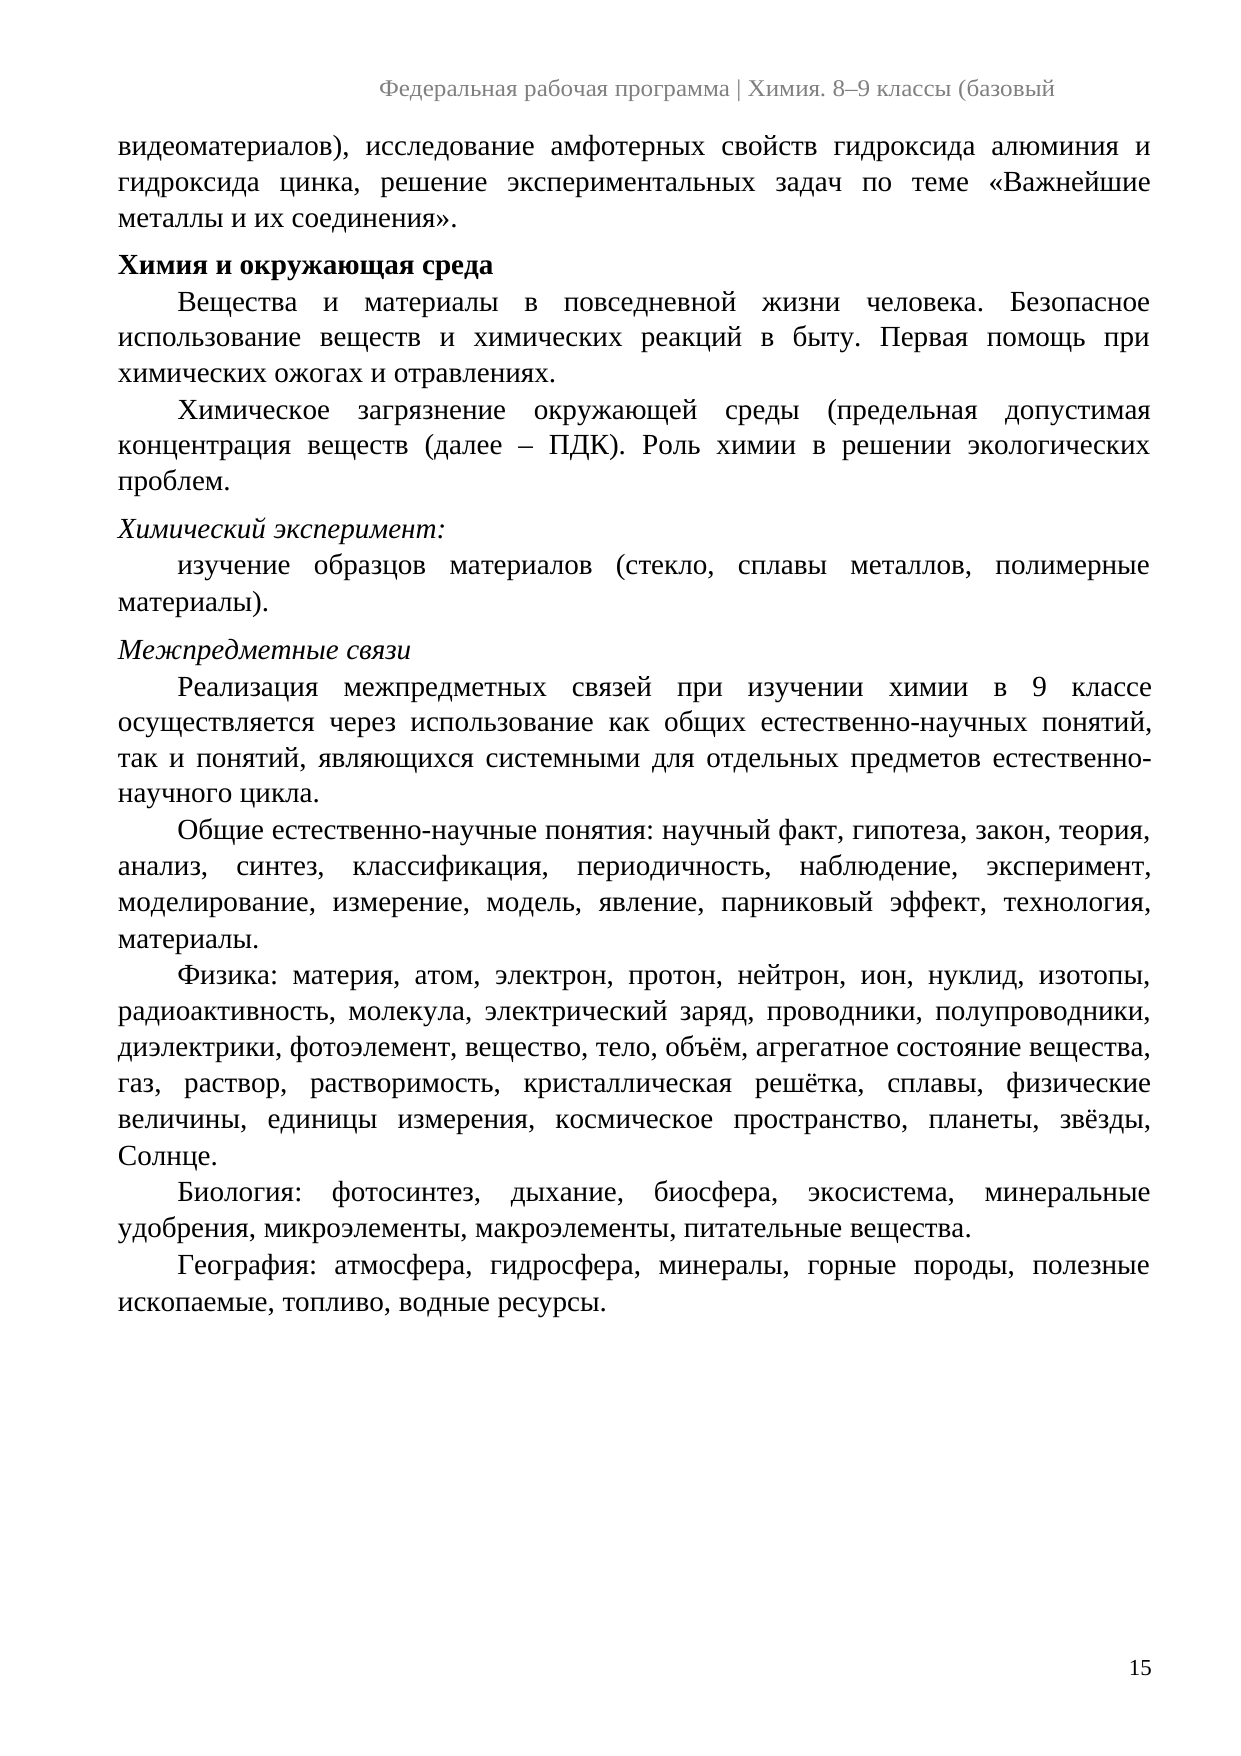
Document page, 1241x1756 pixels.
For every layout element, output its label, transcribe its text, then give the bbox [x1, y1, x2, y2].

text Химическое загрязнение окружающей среды (предельная допустимая концентрация веществ (далее – ПДК). Роль химии в решении экологических проблем. [118, 392, 1151, 496]
text Химический эксперимент: [118, 511, 1163, 544]
text География: атмосфера, гидросфера, минералы, горные породы, полезные ископаемые, топливо, водные ресурсы. [118, 1247, 1150, 1317]
text изучение образцов материалов (стекло, сплавы металлов, полимерные материалы). [118, 547, 1150, 618]
text видеоматериалов), исследование амфотерных свойств гидроксида алюминия и гидроксида цинка, решение экспериментальных задач по теме «Важнейшие металлы и их соединения». [118, 128, 1151, 233]
text Межпредметные связи [118, 632, 1163, 666]
text Реализация межпредметных связей при изучении химии в 9 классе осуществляется через использование как общих естественно-научных понятий, так и понятий, являющихся системными для отдельных предметов естественно- научного цикла. [118, 669, 1152, 809]
text Биология: фотосинтез, дыхание, биосфера, экосистема, минеральные удобрения, микроэлементы, макроэлементы, питательные вещества. [118, 1174, 1151, 1244]
text Физика: материя, атом, электрон, протон, нейтрон, ион, нуклид, изотопы, радиоактивность, молекула, электрический заряд, проводники, полупроводники, диэлектрики, фотоэлемент, вещество, тело, объём, агрегатное состояние вещества, газ, раствор, растворимость, кристаллическая решётка, сплавы, физические величины, единицы измерения, космическое пространство, планеты, звёзды, Солнце. [118, 957, 1151, 1171]
text Общие естественно-научные понятия: научный факт, гипотеза, закон, теория, анализ, синтез, классификация, периодичность, наблюдение, эксперимент, моделирование, измерение, модель, явление, парниковый эффект, технология, материалы. [118, 812, 1151, 954]
subtitle Химия и окружающая среда [118, 247, 1163, 281]
text Вещества и материалы в повседневной жизни человека. Безопасное использование веществ и химических реакций в быту. Первая помощь при химических ожогах и отравлениях. [118, 284, 1150, 389]
